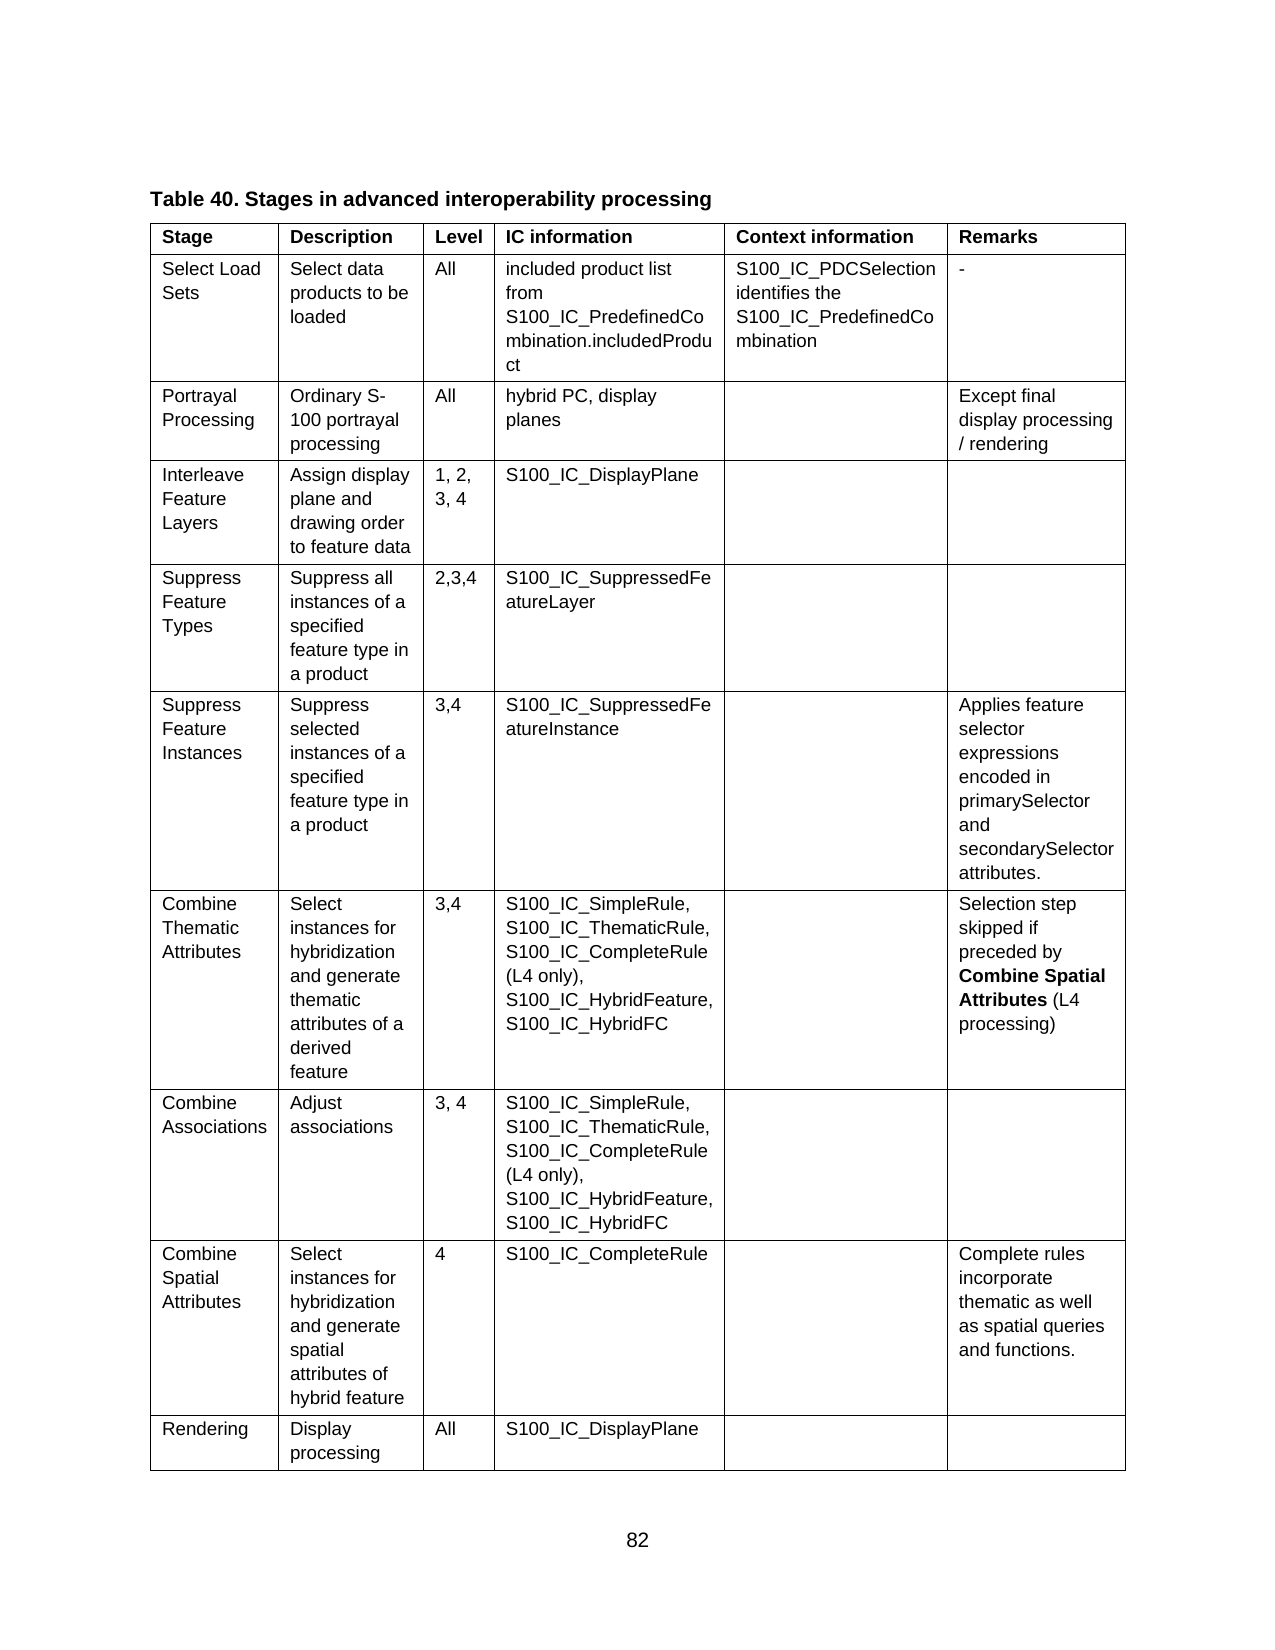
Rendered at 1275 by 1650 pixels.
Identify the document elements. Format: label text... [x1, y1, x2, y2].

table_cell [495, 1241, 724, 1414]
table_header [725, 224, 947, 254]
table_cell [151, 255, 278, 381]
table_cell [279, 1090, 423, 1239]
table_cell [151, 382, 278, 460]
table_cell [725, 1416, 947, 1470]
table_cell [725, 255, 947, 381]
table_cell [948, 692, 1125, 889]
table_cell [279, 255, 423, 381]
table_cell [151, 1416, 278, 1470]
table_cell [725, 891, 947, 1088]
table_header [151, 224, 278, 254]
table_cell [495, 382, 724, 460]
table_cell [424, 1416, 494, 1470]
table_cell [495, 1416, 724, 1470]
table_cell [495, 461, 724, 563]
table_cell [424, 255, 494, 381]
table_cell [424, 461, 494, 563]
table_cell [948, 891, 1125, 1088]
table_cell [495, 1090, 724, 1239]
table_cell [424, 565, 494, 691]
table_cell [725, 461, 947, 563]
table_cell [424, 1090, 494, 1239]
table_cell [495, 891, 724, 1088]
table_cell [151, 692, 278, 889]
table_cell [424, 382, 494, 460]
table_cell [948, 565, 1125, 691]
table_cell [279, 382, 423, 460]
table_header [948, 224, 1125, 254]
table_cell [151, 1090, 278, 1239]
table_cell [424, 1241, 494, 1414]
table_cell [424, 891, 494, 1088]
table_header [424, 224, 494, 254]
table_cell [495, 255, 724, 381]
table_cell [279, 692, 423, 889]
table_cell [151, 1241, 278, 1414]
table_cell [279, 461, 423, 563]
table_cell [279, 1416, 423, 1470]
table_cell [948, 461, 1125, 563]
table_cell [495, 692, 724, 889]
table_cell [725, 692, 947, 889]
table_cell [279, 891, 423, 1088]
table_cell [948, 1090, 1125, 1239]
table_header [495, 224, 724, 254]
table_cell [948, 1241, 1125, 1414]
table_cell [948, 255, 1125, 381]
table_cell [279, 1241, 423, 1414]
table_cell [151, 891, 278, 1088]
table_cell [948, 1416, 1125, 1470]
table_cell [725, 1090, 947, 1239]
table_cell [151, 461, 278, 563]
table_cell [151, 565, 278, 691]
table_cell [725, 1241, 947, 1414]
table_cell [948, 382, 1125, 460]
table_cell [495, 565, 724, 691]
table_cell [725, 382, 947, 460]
text Table 40. Stages in advanced interoperability processing [150, 186, 1125, 210]
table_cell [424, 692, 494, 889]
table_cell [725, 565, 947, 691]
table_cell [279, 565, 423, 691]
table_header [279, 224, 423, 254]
